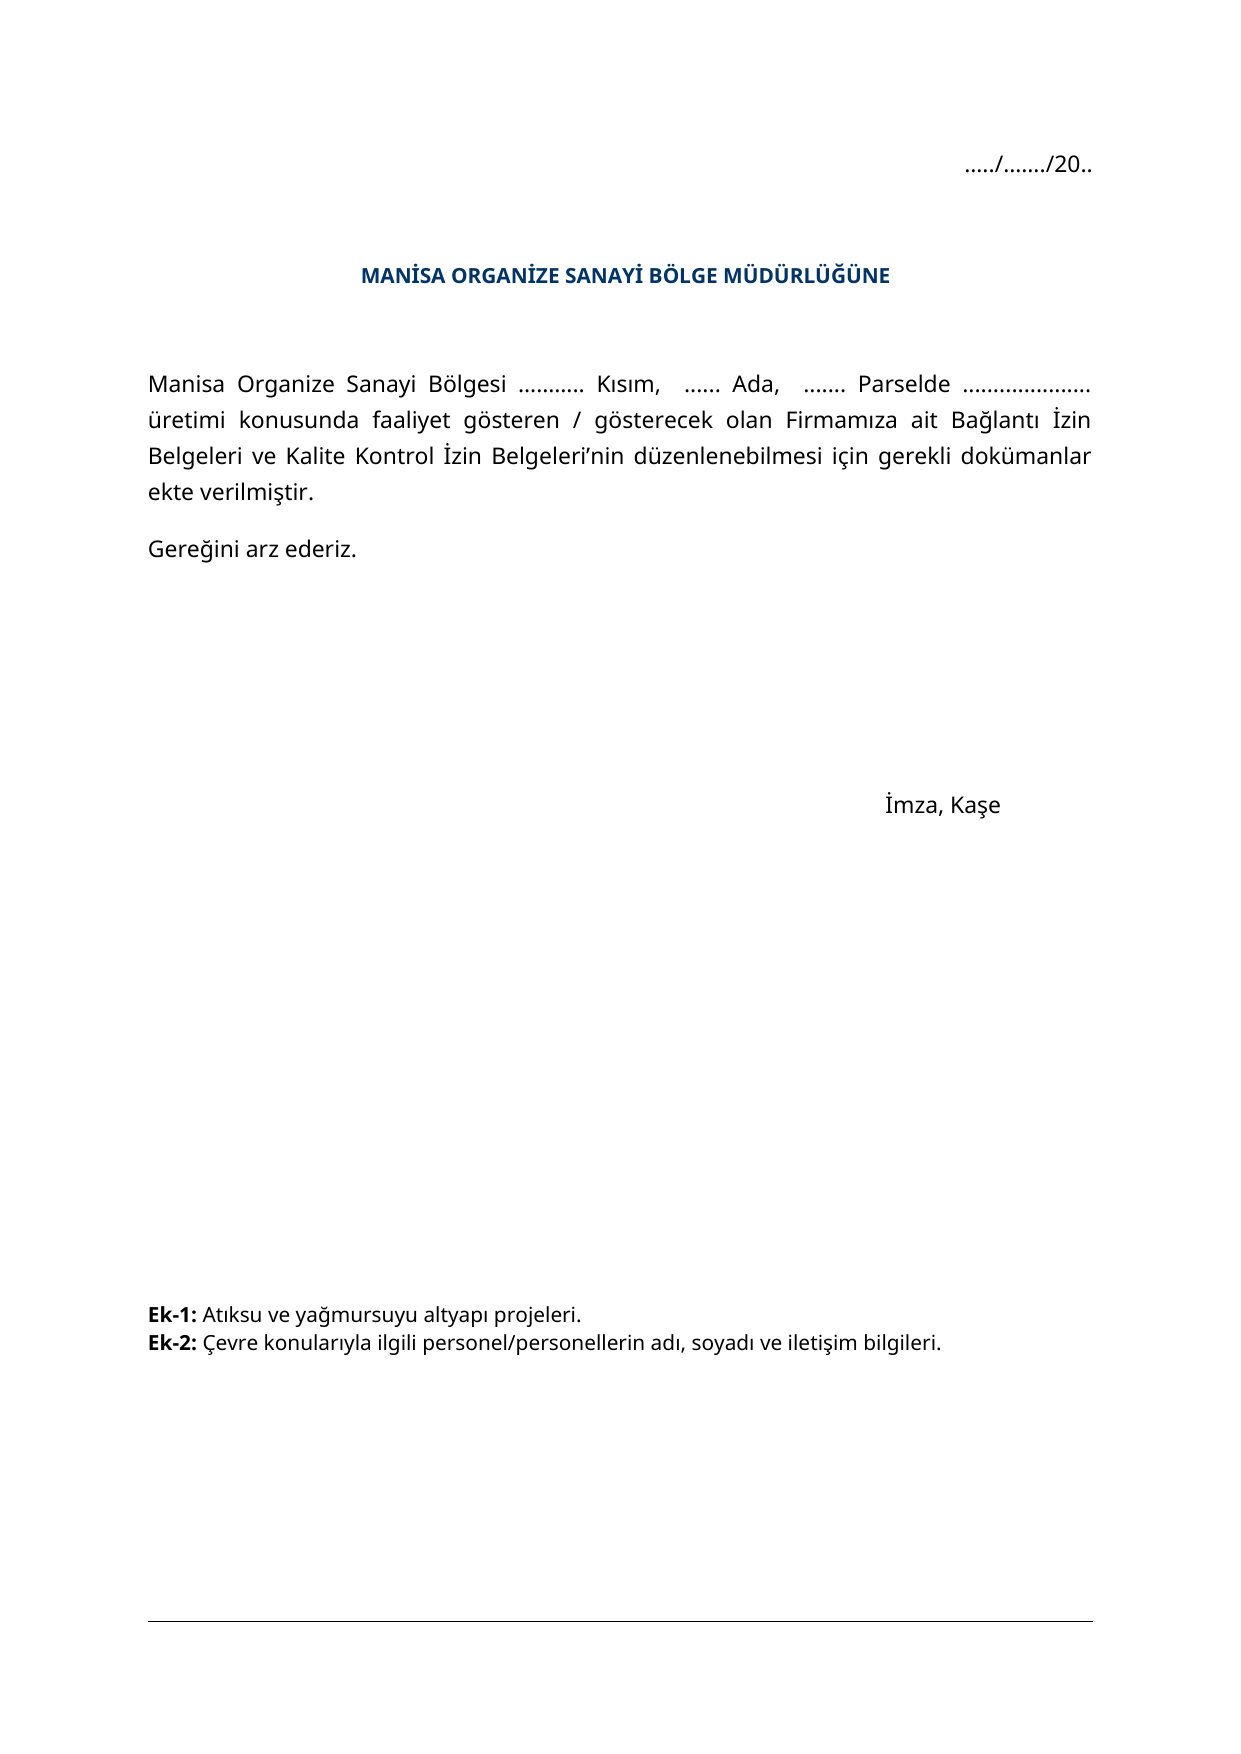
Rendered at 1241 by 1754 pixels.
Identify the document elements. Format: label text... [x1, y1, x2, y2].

text MANİSA ORGANİZE SANAYİ BÖLGE MÜDÜRLÜĞÜNE [148, 261, 1093, 289]
text …../……./20.. [369, 148, 1093, 179]
text Gereğini arz ederiz. [148, 533, 1093, 564]
text Manisa Organize Sanayi Bölgesi ……….. Kısım, ...... Ada, ....... Parselde ..................... üretimi konusunda faaliyet gösteren / gösterecek olan Firmamıza ait Bağlantı İzin Belgeleri ve Kalite Kontrol İzin Belgeleri’nin düzenlenebilmesi için gerekli dokümanlar ekte verilmiştir. [148, 368, 1093, 507]
text İmza, Kaşe [885, 756, 1093, 820]
text Ek-1: Atıksu ve yağmursuyu altyapı projeleri. [148, 1300, 1093, 1328]
text Ek-2: Çevre konularıyla ilgili personel/personellerin adı, soyadı ve iletişim bilgileri. [148, 1328, 1093, 1357]
